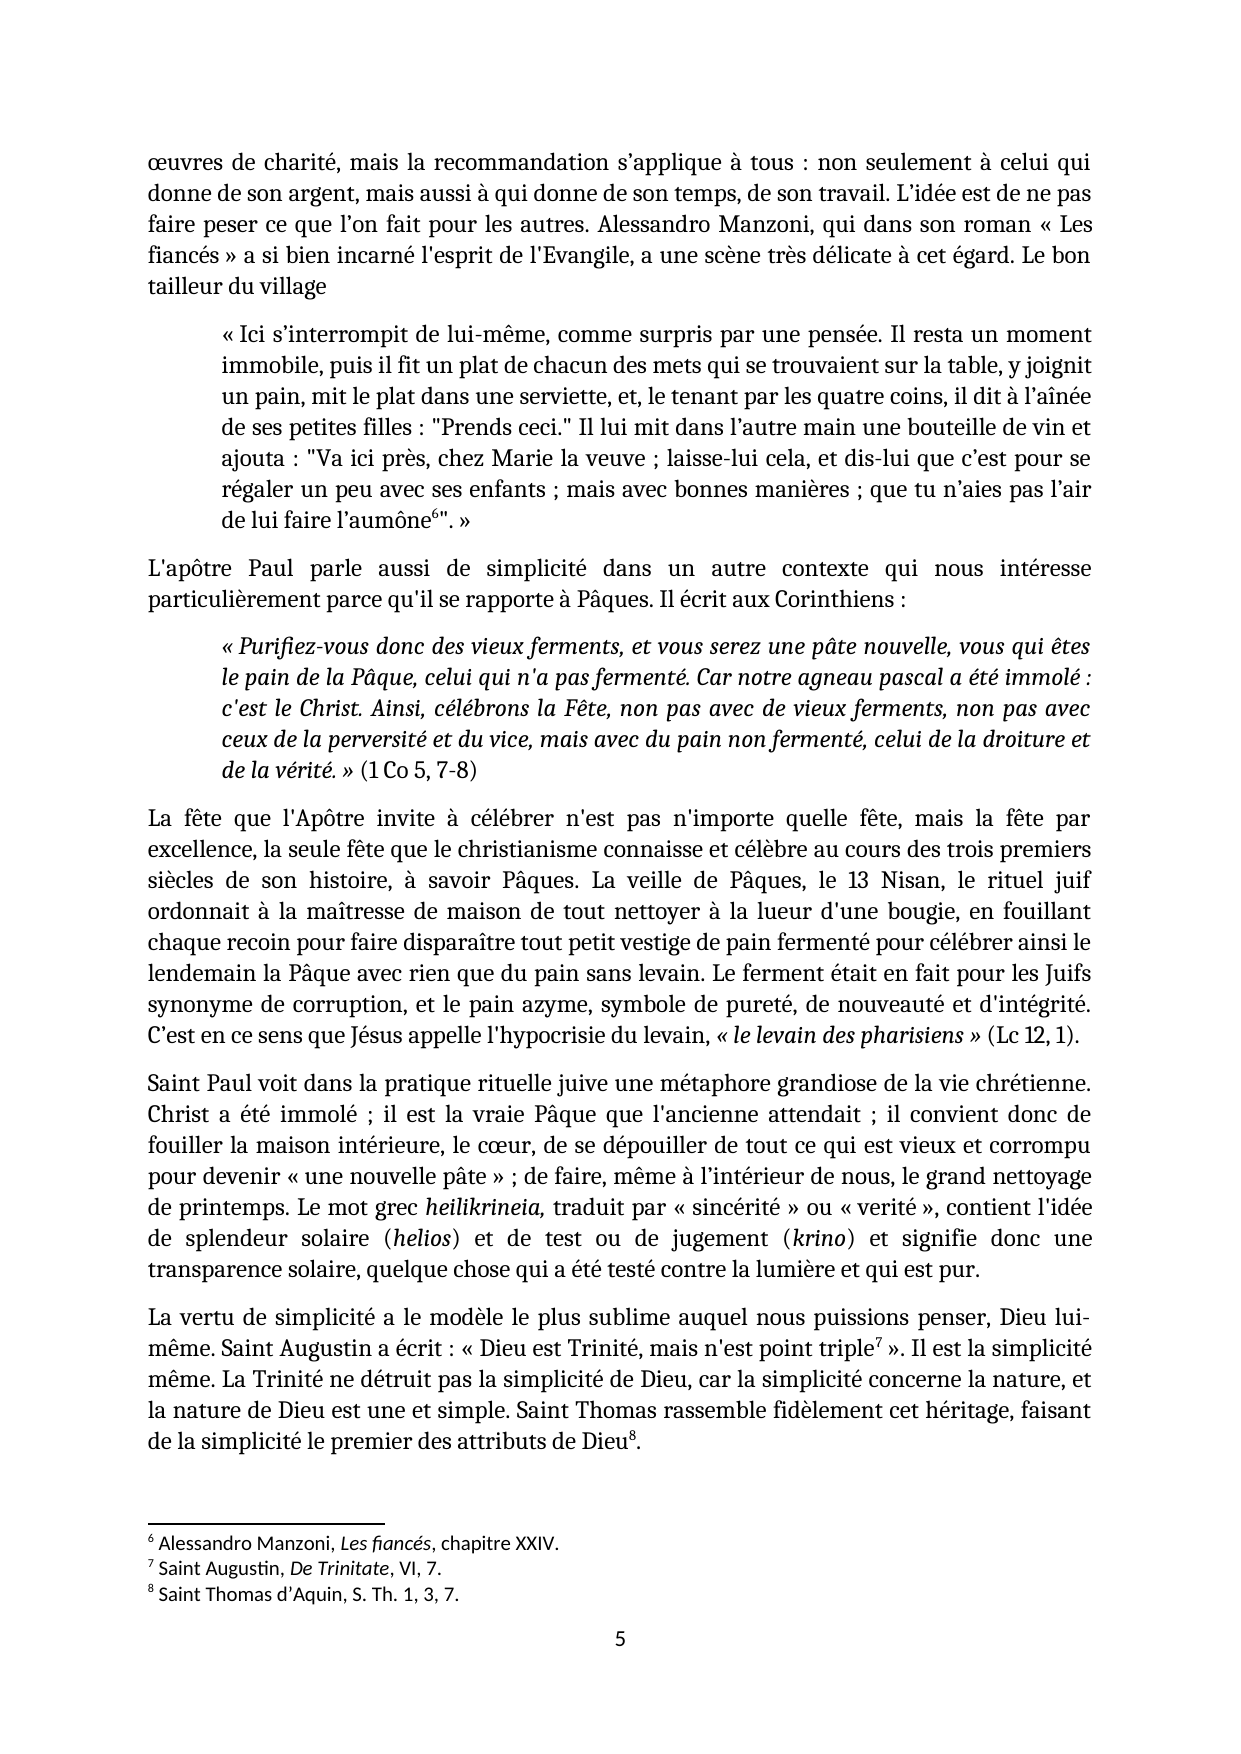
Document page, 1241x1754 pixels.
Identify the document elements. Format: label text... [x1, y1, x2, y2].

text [148, 148, 1093, 301]
text Saint Paul voit dans la pratique rituelle juive une métaphore grandiose de la vie chrétienne. Christ a été immolé ; il est la vraie Pâque que l'ancienne attendait ; il convient donc de fouiller la maison intérieure, le cœur, de se dépouiller de tout ce qui est vieux et corrompu pour devenir « une nouvelle pâte » ; de faire, même à l’intérieur de nous, le grand nettoyage de printemps. Le mot grec heilikrineia, traduit par « sincérité » ou « verité », contient l'idée de splendeur solaire (helios) et de test ou de jugement (krino) et signifie donc une transparence solaire, quelque chose qui a été testé contre la lumière et qui est pur. [148, 1069, 1093, 1284]
text La vertu de simplicité a le modèle le plus sublime auquel nous puissions penser, Dieu lui-même. Saint Augustin a écrit : « Dieu est Trinité, mais n'est point triple ». Il est la simplicité même. La Trinité ne détruit pas la simplicité de Dieu, car la simplicité concerne la nature, et la nature de Dieu est une et simple. Saint Thomas rassemble fidèlement cet héritage, faisant de la simplicité le premier des attributs de Dieu. [148, 1303, 1093, 1456]
text « Ici s’interrompit de lui-même, comme surpris par une pensée. Il resta un moment immobile, puis il fit un plat de chacun des mets qui se trouvaient sur la table, y joignit un pain, mit le plat dans une serviette, et, le tenant par les quatre coins, il dit à l’aînée de ses petites filles : "Prends ceci." Il lui mit dans l’autre main une bouteille de vin et ajouta : "Va ici près, chez Marie la veuve ; laisse-lui cela, et dis-lui que c’est pour se régaler un peu avec ses enfants ; mais avec bonnes manières ; que tu n’aies pas l’air de lui faire l’aumône". » [221, 319, 1093, 534]
text L'apôtre Paul parle aussi de simplicité dans un autre contexte qui nous intéresse particulièrement parce qu'il se rapporte à Pâques. Il écrit aux Corinthiens : [148, 553, 1093, 613]
text « Purifiez-vous donc des vieux ferments, et vous serez une pâte nouvelle, vous qui êtes le pain de la Pâque, celui qui n'a pas fermenté. Car notre agneau pascal a été immolé : c'est le Christ. Ainsi, célébrons la Fête, non pas avec de vieux ferments, non pas avec ceux de la perversité et du vice, mais avec du pain non fermenté, celui de la droiture et de la vérité. » (1 Co 5, 7-8) [221, 632, 1093, 785]
text La fête que l'Apôtre invite à célébrer n'est pas n'importe quelle fête, mais la fête par excellence, la seule fête que le christianisme connaisse et célèbre au cours des trois premiers siècles de son histoire, à savoir Pâques. La veille de Pâques, le 13 Nisan, le rituel juif ordonnait à la maîtresse de maison de tout nettoyer à la lueur d'une bougie, en fouillant chaque recoin pour faire disparaître tout petit vestige de pain fermenté pour célébrer ainsi le lendemain la Pâque avec rien que du pain sans levain. Le ferment était en fait pour les Juifs synonyme de corruption, et le pain azyme, symbole de pureté, de nouveauté et d'intégrité. C’est en ce sens que Jésus appelle l'hypocrisie du levain, « le levain des pharisiens » (Lc 12, 1). [148, 804, 1093, 1050]
